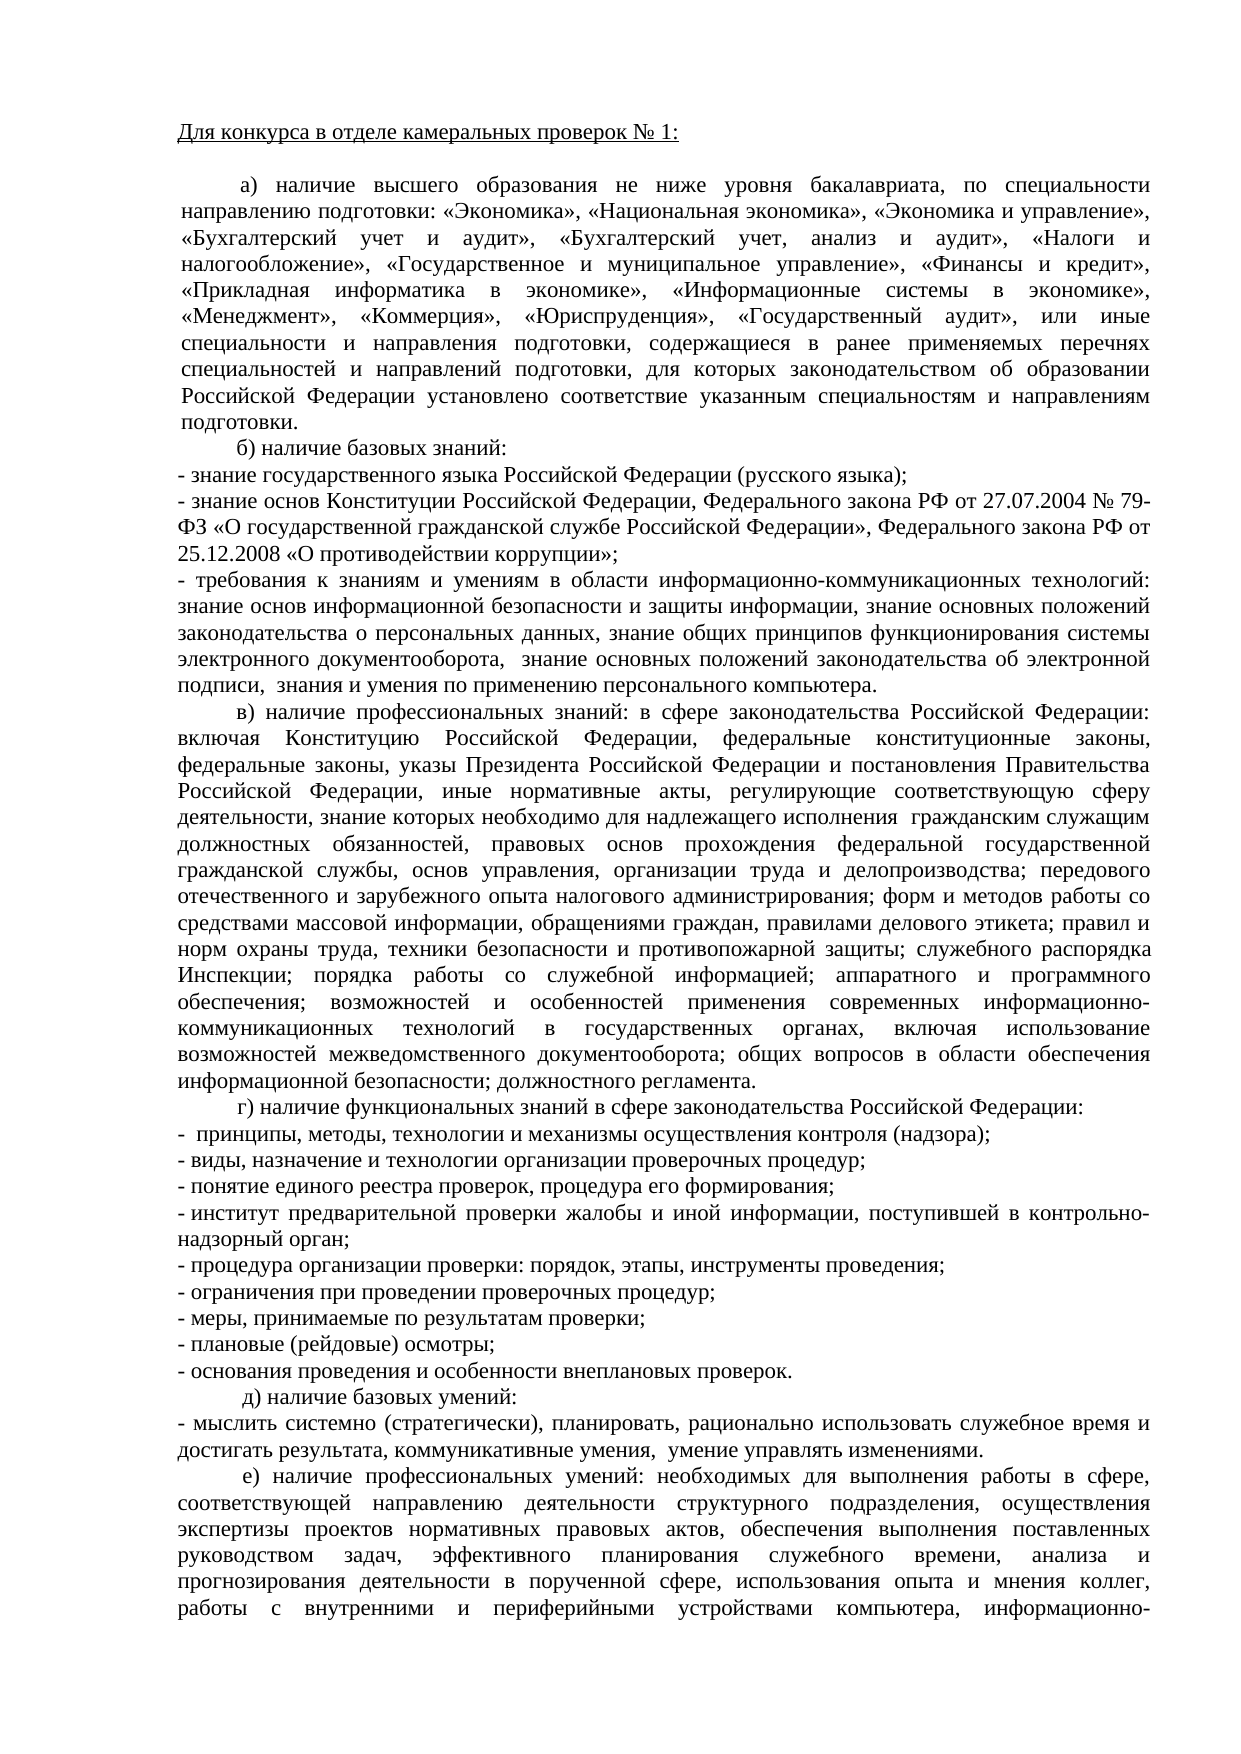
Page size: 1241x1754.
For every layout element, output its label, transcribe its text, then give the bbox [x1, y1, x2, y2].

text - ограничения при проведении проверочных процедур; [177, 1278, 1152, 1304]
text - знание основ Конституции Российской Федерации, Федерального закона РФ от 27.07.2004 № 79-ФЗ «О государственной гражданской службе Российской Федерации», Федерального закона РФ от 25.12.2008 «О противодействии коррупции»; [177, 487, 1152, 566]
text Для конкурса в отделе камеральных проверок № 1: [177, 118, 1152, 144]
text - принципы, методы, технологии и механизмы осуществления контроля (надзора); [177, 1119, 1152, 1146]
text - понятие единого реестра проверок, процедура его формирования; [177, 1172, 1152, 1199]
text - знание государственного языка Российской Федерации (русского языка); [177, 461, 1152, 487]
text - меры, принимаемые по результатам проверки; [177, 1304, 1152, 1330]
text д) наличие базовых умений: [177, 1383, 1152, 1409]
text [177, 1462, 1152, 1620]
text г) наличие функциональных знаний в сфере законодательства Российской Федерации: [181, 1093, 1152, 1119]
text - основания проведения и особенности внеплановых проверок. [177, 1357, 1152, 1383]
text б) наличие базовых знаний: [177, 434, 1152, 461]
text в) наличие профессиональных знаний: в сфере законодательства Российской Федерации: включая Конституцию Российской Федерации, федеральные конституционные законы, федеральные законы, указы Президента Российской Федерации и постановления Правительства Российской Федерации, иные нормативные акты, регулирующие соответствующую сферу деятельности, знание которых необходимо для надлежащего исполнения гражданским служащим должностных обязанностей, правовых основ прохождения федеральной государственной гражданской службы, основ управления, организации труда и делопроизводства; передового отечественного и зарубежного опыта налогового администрирования; форм и методов работы со средствами массовой информации, обращениями граждан, правилами делового этикета; правил и норм охраны труда, техники безопасности и противопожарной защиты; служебного распорядка Инспекции; порядка работы со служебной информацией; аппаратного и программного обеспечения; возможностей и особенностей применения современных информационно-коммуникационных технологий в государственных органах, включая использование возможностей межведомственного документооборота; общих вопросов в области обеспечения информационной безопасности; должностного регламента. [177, 698, 1152, 1093]
text - плановые (рейдовые) осмотры; [177, 1330, 1152, 1357]
text - требования к знаниям и умениям в области информационно-коммуникационных технологий: знание основ информационной безопасности и защиты информации, знание основных положений законодательства о персональных данных, знание общих принципов функционирования системы электронного документооборота, знание основных положений законодательства об электронной подписи, знания и умения по применению персонального компьютера. [177, 566, 1152, 698]
text - мыслить системно (стратегически), планировать, рационально использовать служебное время и достигать результата, коммуникативные умения, умение управлять изменениями. [177, 1409, 1152, 1462]
text - процедура организации проверки: порядок, этапы, инструменты проведения; [177, 1251, 1152, 1278]
text а) наличие высшего образования не ниже уровня бакалавриата, по специальности направлению подготовки: «Экономика», «Национальная экономика», «Экономика и управление», «Бухгалтерский учет и аудит», «Бухгалтерский учет, анализ и аудит», «Налоги и налогообложение», «Государственное и муниципальное управление», «Финансы и кредит», «Прикладная информатика в экономике», «Информационные системы в экономике», «Менеджмент», «Коммерция», «Юриспруденция», «Государственный аудит», или иные специальности и направления подготовки, содержащиеся в ранее применяемых перечнях специальностей и направлений подготовки, для которых законодательством об образовании Российской Федерации установлено соответствие указанным специальностям и направлениям подготовки. [181, 171, 1152, 434]
text - институт предварительной проверки жалобы и иной информации, поступившей в контрольно-надзорный орган; [177, 1199, 1152, 1251]
text - виды, назначение и технологии организации проверочных процедур; [177, 1146, 1152, 1172]
